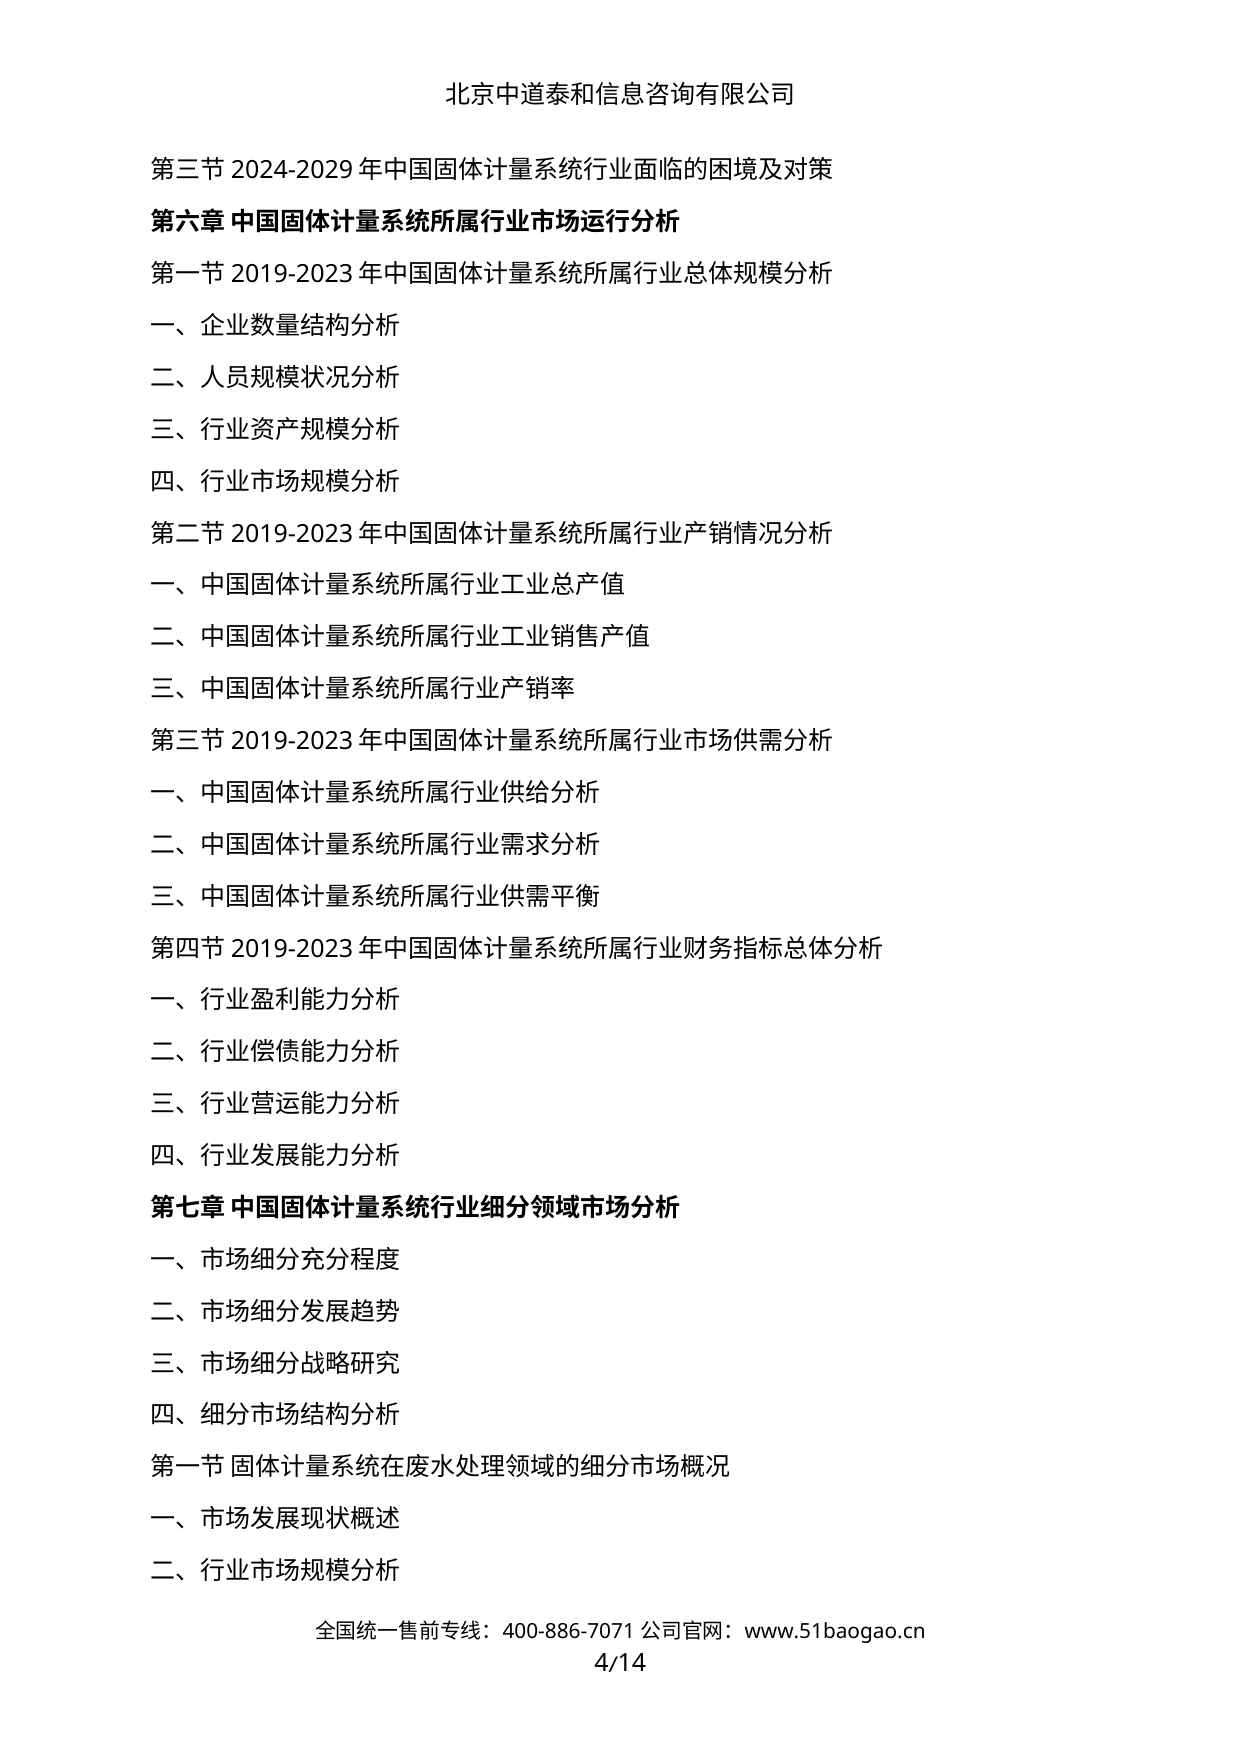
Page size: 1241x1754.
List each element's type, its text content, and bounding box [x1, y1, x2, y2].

text 第三节 2019-2023年中国固体计量系统所属行业市场供需分析 [150, 721, 1090, 757]
text 二、人员规模状况分析 [150, 357, 1090, 394]
text 一、行业盈利能力分析 [150, 980, 1090, 1016]
text 四、细分市场结构分析 [150, 1395, 1090, 1431]
text 一、企业数量结构分析 [150, 306, 1090, 342]
text 二、行业偿债能力分析 [150, 1032, 1090, 1068]
text 三、市场细分战略研究 [150, 1343, 1090, 1379]
text 二、中国固体计量系统所属行业需求分析 [150, 824, 1090, 861]
text 一、市场发展现状概述 [150, 1499, 1090, 1535]
text 第六章 中国固体计量系统所属行业市场运行分析 [150, 202, 1090, 238]
text 第二节 2019-2023年中国固体计量系统所属行业产销情况分析 [150, 513, 1090, 549]
text 第四节 2019-2023年中国固体计量系统所属行业财务指标总体分析 [150, 928, 1090, 964]
text 第七章 中国固体计量系统行业细分领域市场分析 [150, 1187, 1090, 1224]
text 四、行业市场规模分析 [150, 461, 1090, 497]
text 三、行业资产规模分析 [150, 409, 1090, 446]
text 第三节 2024-2029年中国固体计量系统行业面临的困境及对策 [150, 150, 1090, 186]
text 三、中国固体计量系统所属行业产销率 [150, 669, 1090, 705]
text 四、行业发展能力分析 [150, 1136, 1090, 1172]
text 二、行业市场规模分析 [150, 1551, 1090, 1587]
text 三、行业营运能力分析 [150, 1084, 1090, 1120]
text 三、中国固体计量系统所属行业供需平衡 [150, 876, 1090, 912]
text 第一节 2019-2023年中国固体计量系统所属行业总体规模分析 [150, 254, 1090, 290]
text 二、中国固体计量系统所属行业工业销售产值 [150, 617, 1090, 653]
text 一、中国固体计量系统所属行业工业总产值 [150, 565, 1090, 601]
text 一、中国固体计量系统所属行业供给分析 [150, 772, 1090, 809]
text 一、市场细分充分程度 [150, 1239, 1090, 1276]
text 二、市场细分发展趋势 [150, 1291, 1090, 1327]
text 第一节 固体计量系统在废水处理领域的细分市场概况 [150, 1447, 1090, 1483]
